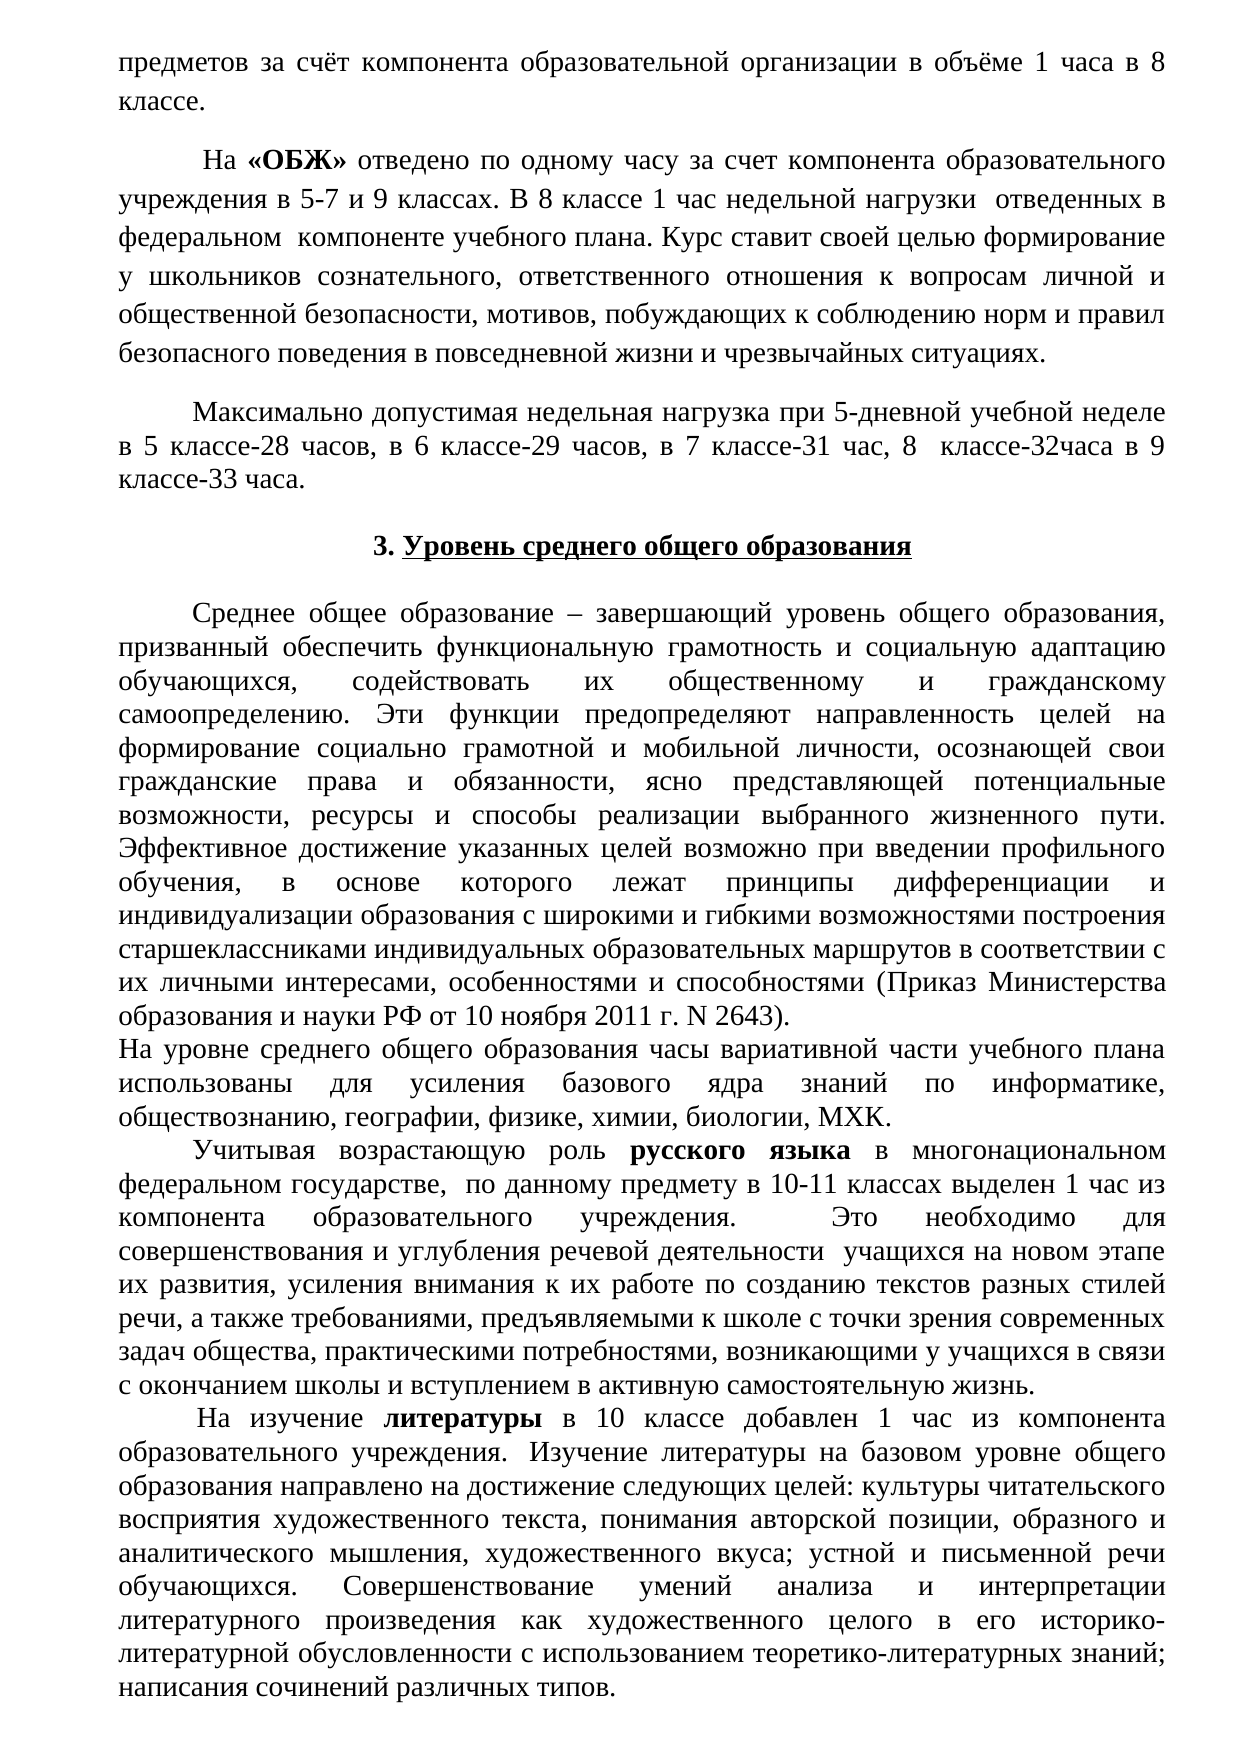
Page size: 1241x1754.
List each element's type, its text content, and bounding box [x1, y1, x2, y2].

text Среднее общее образование – завершающий уровень общего образования, призванный обеспечить функциональную грамотность и социальную адаптацию обучающихся, содействовать их общественному и гражданскому самоопределению. Эти функции предопределяют направленность целей на формирование социально грамотной и мобильной личности, осознающей свои гражданские права и обязанности, ясно представляющей потенциальные возможности, ресурсы и способы реализации выбранного жизненного пути. Эффективное достижение указанных целей возможно при введении профильного обучения, в основе которого лежат принципы дифференциации и индивидуализации образования с широкими и гибкими возможностями построения старшеклассниками индивидуальных образовательных маршрутов в соответствии с их личными интересами, особенностями и способностями (Приказ Министерства образования и науки РФ от 10 ноября . N 2643). [118, 596, 1167, 1032]
text На изучение литературы в 10 классе добавлен 1 час из компонента образовательного учреждения. Изучение литературы на базовом уровне общего образования направлено на достижение следующих целей: культуры читательского восприятия художественного текста, понимания авторской позиции, образного и аналитического мышления, художественного вкуса; устной и письменной речи обучающихся. Совершенствование умений анализа и интерпретации литературного произведения как художественного целого в его историко-литературной обусловленности с использованием теоретико-литературных знаний; написания сочинений различных типов. [118, 1401, 1167, 1702]
text 3. Уровень среднего общего образования [118, 528, 1167, 562]
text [118, 44, 1167, 116]
text На уровне среднего общего образования часы вариативной части учебного плана использованы для усиления базового ядра знаний по информатике, обществознанию, географии, физике, химии, биологии, МХК. [118, 1032, 1167, 1132]
text Учитывая возрастающую роль русского языка в многонациональном федеральном государстве, по данному предмету в 10-11 классах выделен 1 час из компонента образовательного учреждения. Это необходимо для совершенствования и углубления речевой деятельности учащихся на новом этапе их развития, усиления внимания к их работе по созданию текстов разных стилей речи, а также требованиями, предъявляемыми к школе с точки зрения современных задач общества, практическими потребностями, возникающими у учащихся в связи с окончанием школы и вступлением в активную самостоятельную жизнь. [118, 1132, 1167, 1401]
text Максимально допустимая недельная нагрузка при 5-дневной учебной неделе в 5 классе-28 часов, в 6 классе-29 часов, в 7 классе-31 час, 8 классе-32часа в 9 классе-33 часа. [118, 394, 1167, 495]
text На «ОБЖ» отведено по одному часу за счет компонента образовательного учреждения в 5-7 и 9 классах. В 8 классе 1 час недельной нагрузки отведенных в федеральном компоненте учебного плана. Курс ставит своей целью формирование у школьников сознательного, ответственного отношения к вопросам личной и общественной безопасности, мотивов, побуждающих к соблюдению норм и правил безопасного поведения в повседневной жизни и чрезвычайных ситуациях. [118, 142, 1167, 368]
